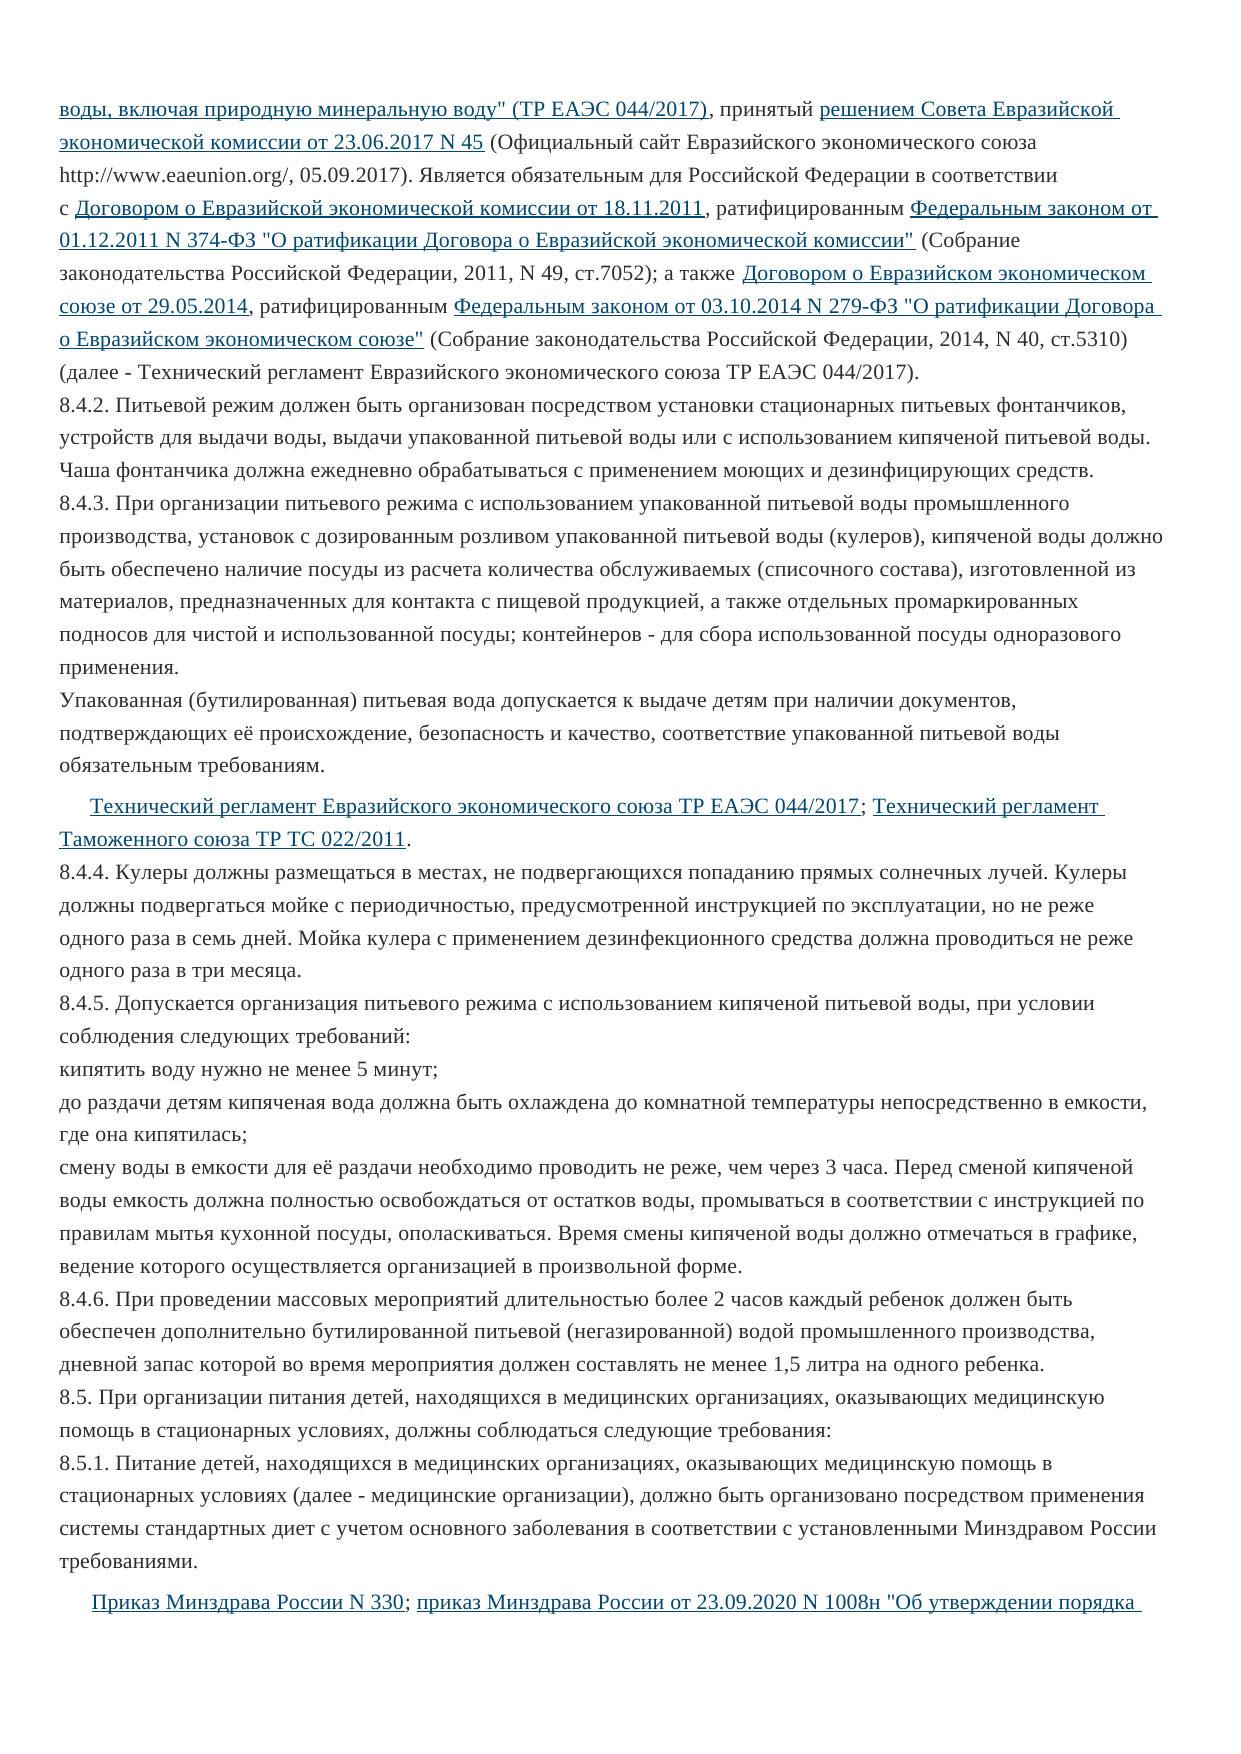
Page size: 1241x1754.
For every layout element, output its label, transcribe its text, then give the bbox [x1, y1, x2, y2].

text 8.4.3. При организации питьевого режима с использованием упакованной питьевой воды промышленного производства, установок с дозированным розливом упакованной питьевой воды (кулеров), кипяченой воды должно быть обеспечено наличие посуды из расчета количества обслуживаемых (списочного состава), изготовленной из материалов, предназначенных для контакта с пищевой продукцией, а также отдельных промаркированных подносов для чистой и использованной посуды; контейнеров - для сбора использованной посуды одноразового применения. Упакованная (бутилированная) питьевая вода допускается к выдаче детям при наличии документов, подтверждающих её происхождение, безопасность и качество, соответствие упакованной питьевой воды обязательным требованиям. Технический регламент Евразийского экономического союза ТР ЕАЭС 044/2017; Технический регламент Таможенного союза ТР ТС 022/2011. [59, 482, 1167, 851]
text 8.4.2. Питьевой режим должен быть организован посредством установки стационарных питьевых фонтанчиков, устройств для выдачи воды, выдачи упакованной питьевой воды или с использованием кипяченой питьевой воды. Чаша фонтанчика должна ежедневно обрабатываться с применением моющих и дезинфицирующих средств. [59, 384, 1167, 482]
text 8.4.4. Кулеры должны размещаться в местах, не подвергающихся попаданию прямых солнечных лучей. Кулеры должны подвергаться мойке с периодичностью, предусмотренной инструкцией по эксплуатации, но не реже одного раза в семь дней. Мойка кулера с применением дезинфекционного средства должна проводиться не реже одного раза в три месяца. [59, 851, 1167, 983]
text 8.4.6. При проведении массовых мероприятий длительностью более 2 часов каждый ребенок должен быть обеспечен дополнительно бутилированной питьевой (негазированной) водой промышленного производства, дневной запас которой во время мероприятия должен составлять не менее 1,5 литра на одного ребенка. [59, 1278, 1167, 1376]
text 8.4.5. Допускается организация питьевого режима с использованием кипяченой питьевой воды, при условии соблюдения следующих требований: кипятить воду нужно не менее 5 минут; до раздачи детям кипяченая вода должна быть охлаждена до комнатной температуры непосредственно в емкости, где она кипятилась; смену воды в емкости для её раздачи необходимо проводить не реже, чем через 3 часа. Перед сменой кипяченой воды емкость должна полностью освобождаться от остатков воды, промываться в соответствии с инструкцией по правилам мытья кухонной посуды, ополаскиваться. Время смены кипяченой воды должно отмечаться в графике, ведение которого осуществляется организацией в произвольной форме. [59, 983, 1167, 1278]
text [59, 1442, 1167, 1614]
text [59, 89, 1167, 384]
text 8.5. При организации питания детей, находящихся в медицинских организациях, оказывающих медицинскую помощь в стационарных условиях, должны соблюдаться следующие требования: [59, 1376, 1167, 1442]
